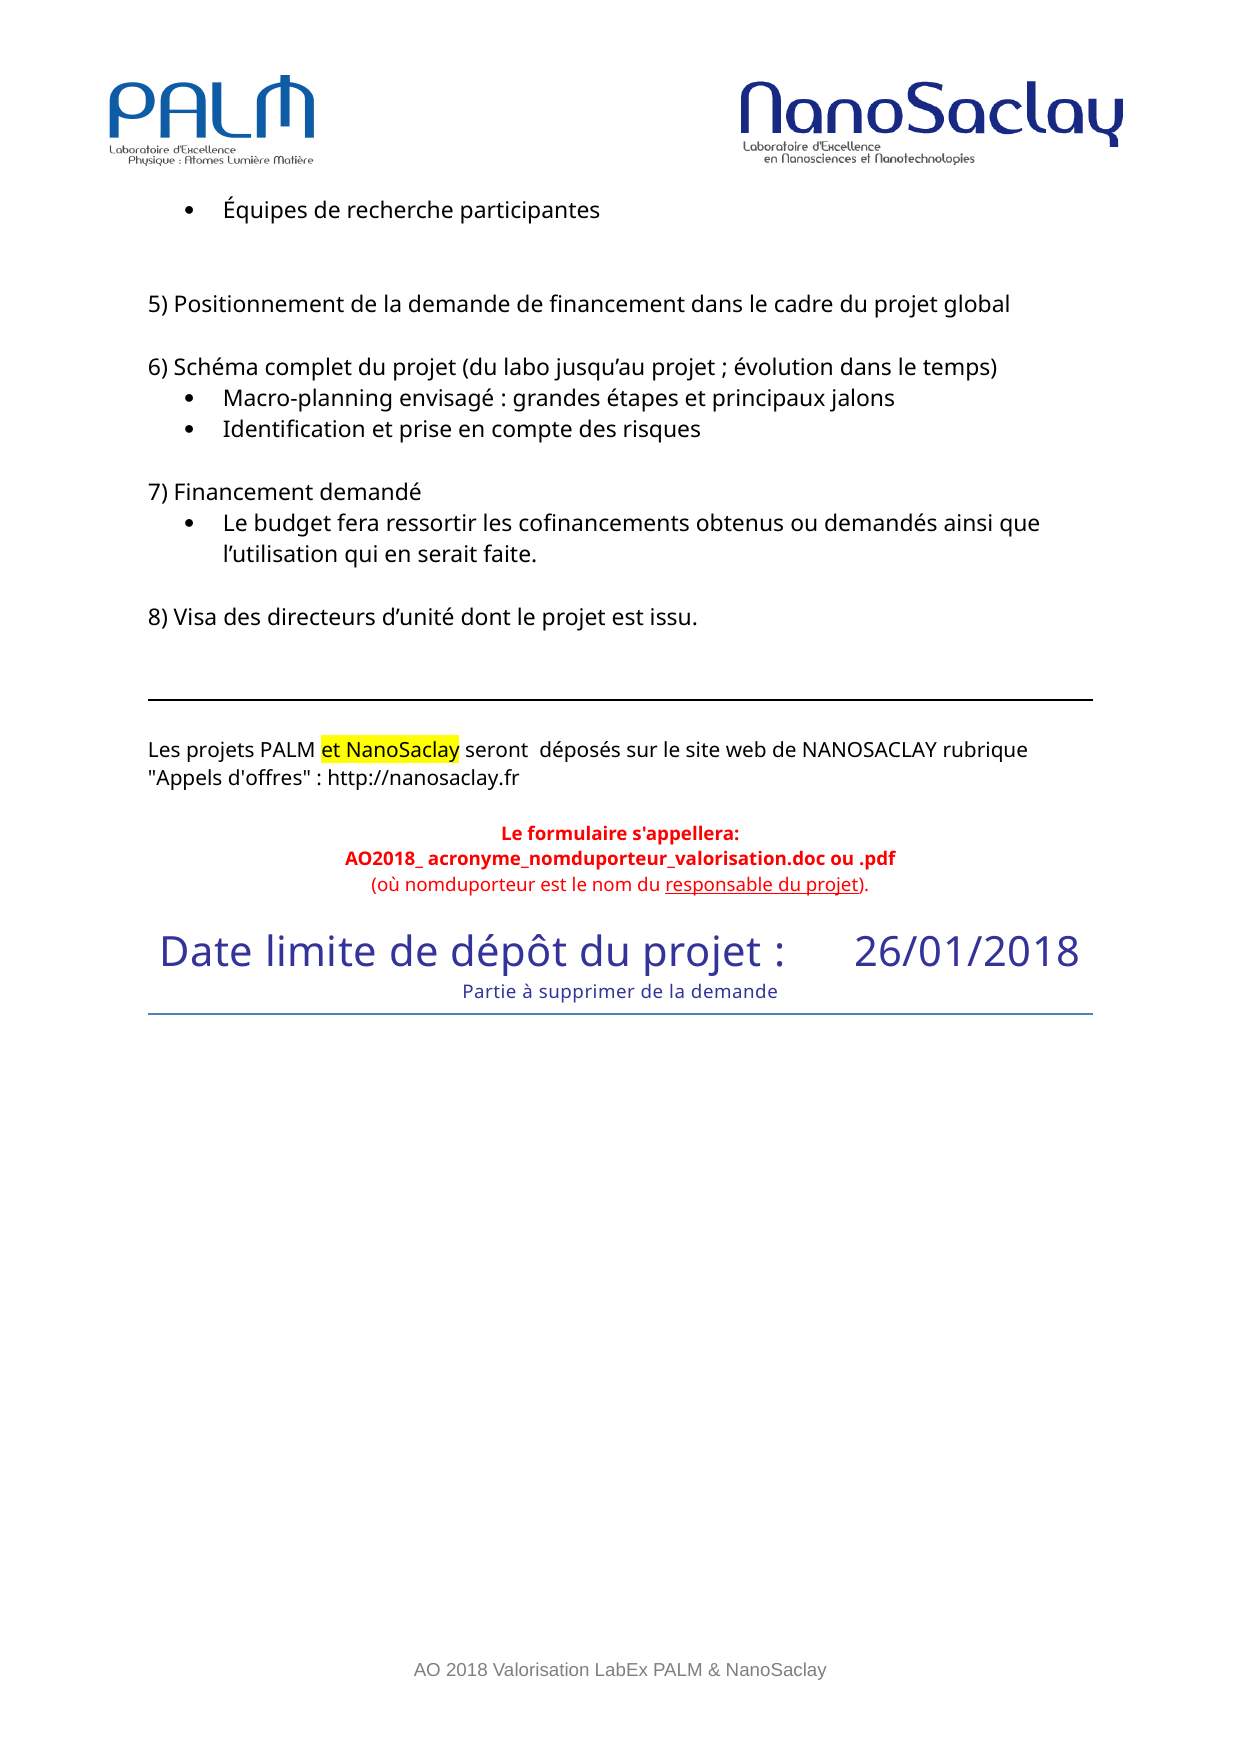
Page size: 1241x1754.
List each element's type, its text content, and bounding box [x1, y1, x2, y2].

text (où nomduporteur est le nom du responsable du projet). [148, 871, 1093, 897]
picture [734, 73, 1133, 168]
title Date limite de dépôt du projet : 26/01/2018 [148, 922, 1093, 979]
text 5) Positionnement de la demande de financement dans le cadre du projet global [148, 288, 1093, 319]
text 7) Financement demandé [148, 475, 1093, 507]
list Le budget fera ressortir les cofinancements obtenus ou demandés ainsi que l’utilisation qui en serait faite. [185, 507, 1093, 569]
list Macro-planning envisagé : grandes étapes et principaux jalons [185, 382, 1093, 413]
list Identification et prise en compte des risques [185, 413, 1093, 444]
text 8) Visa des directeurs d’unité dont le projet est issu. [148, 600, 1093, 632]
picture [107, 73, 316, 168]
text Le formulaire s'appellera: [148, 820, 1093, 846]
text AO2018_ acronyme_nomduporteur_valorisation.doc ou .pdf [148, 846, 1093, 871]
text Les projets PALM et NanoSaclay seront déposés sur le site web de NANOSACLAY rubrique "Appels d'offres" : http://nanosaclay.fr [148, 735, 1093, 792]
list Équipes de recherche participantes [185, 194, 1093, 225]
text 6) Schéma complet du projet (du labo jusqu’au projet ; évolution dans le temps) [148, 350, 1093, 382]
title Partie à supprimer de la demande [148, 979, 1093, 1013]
